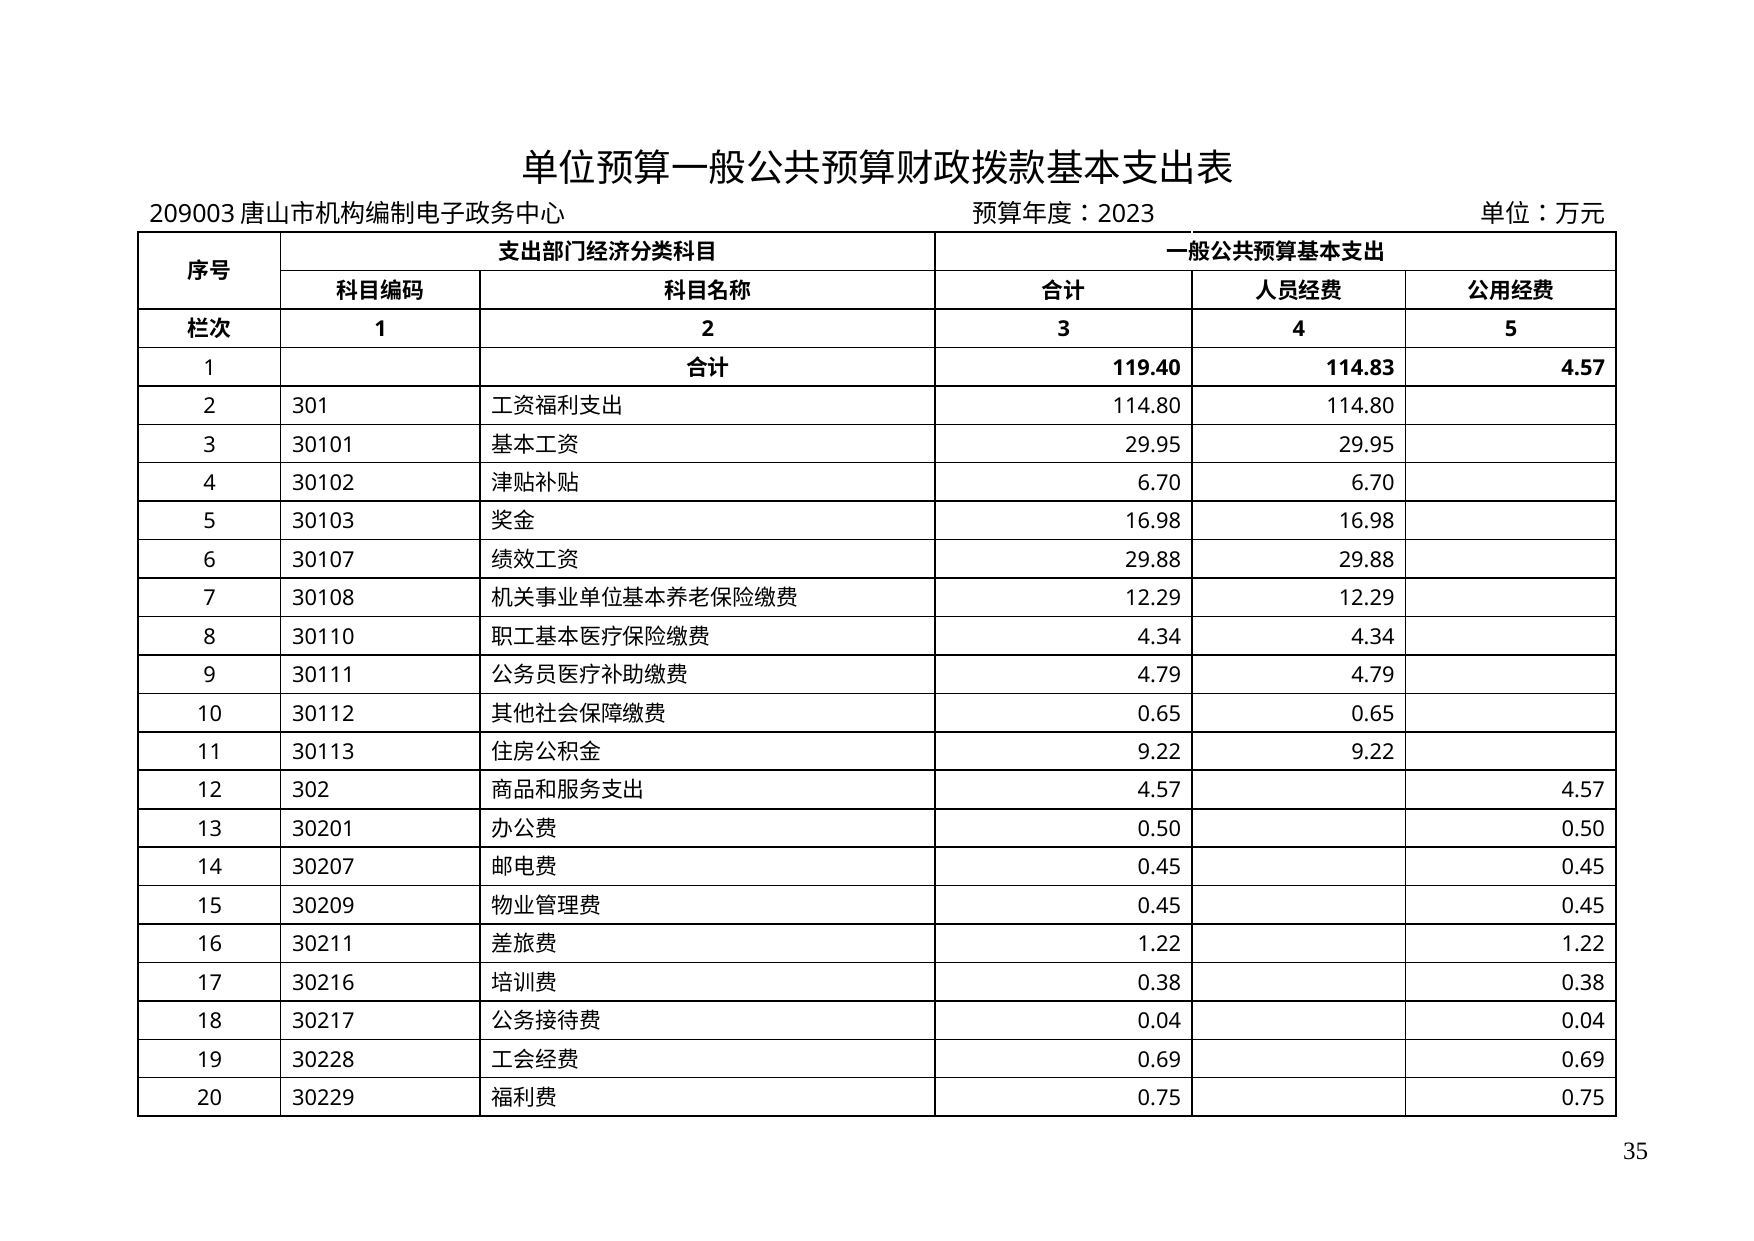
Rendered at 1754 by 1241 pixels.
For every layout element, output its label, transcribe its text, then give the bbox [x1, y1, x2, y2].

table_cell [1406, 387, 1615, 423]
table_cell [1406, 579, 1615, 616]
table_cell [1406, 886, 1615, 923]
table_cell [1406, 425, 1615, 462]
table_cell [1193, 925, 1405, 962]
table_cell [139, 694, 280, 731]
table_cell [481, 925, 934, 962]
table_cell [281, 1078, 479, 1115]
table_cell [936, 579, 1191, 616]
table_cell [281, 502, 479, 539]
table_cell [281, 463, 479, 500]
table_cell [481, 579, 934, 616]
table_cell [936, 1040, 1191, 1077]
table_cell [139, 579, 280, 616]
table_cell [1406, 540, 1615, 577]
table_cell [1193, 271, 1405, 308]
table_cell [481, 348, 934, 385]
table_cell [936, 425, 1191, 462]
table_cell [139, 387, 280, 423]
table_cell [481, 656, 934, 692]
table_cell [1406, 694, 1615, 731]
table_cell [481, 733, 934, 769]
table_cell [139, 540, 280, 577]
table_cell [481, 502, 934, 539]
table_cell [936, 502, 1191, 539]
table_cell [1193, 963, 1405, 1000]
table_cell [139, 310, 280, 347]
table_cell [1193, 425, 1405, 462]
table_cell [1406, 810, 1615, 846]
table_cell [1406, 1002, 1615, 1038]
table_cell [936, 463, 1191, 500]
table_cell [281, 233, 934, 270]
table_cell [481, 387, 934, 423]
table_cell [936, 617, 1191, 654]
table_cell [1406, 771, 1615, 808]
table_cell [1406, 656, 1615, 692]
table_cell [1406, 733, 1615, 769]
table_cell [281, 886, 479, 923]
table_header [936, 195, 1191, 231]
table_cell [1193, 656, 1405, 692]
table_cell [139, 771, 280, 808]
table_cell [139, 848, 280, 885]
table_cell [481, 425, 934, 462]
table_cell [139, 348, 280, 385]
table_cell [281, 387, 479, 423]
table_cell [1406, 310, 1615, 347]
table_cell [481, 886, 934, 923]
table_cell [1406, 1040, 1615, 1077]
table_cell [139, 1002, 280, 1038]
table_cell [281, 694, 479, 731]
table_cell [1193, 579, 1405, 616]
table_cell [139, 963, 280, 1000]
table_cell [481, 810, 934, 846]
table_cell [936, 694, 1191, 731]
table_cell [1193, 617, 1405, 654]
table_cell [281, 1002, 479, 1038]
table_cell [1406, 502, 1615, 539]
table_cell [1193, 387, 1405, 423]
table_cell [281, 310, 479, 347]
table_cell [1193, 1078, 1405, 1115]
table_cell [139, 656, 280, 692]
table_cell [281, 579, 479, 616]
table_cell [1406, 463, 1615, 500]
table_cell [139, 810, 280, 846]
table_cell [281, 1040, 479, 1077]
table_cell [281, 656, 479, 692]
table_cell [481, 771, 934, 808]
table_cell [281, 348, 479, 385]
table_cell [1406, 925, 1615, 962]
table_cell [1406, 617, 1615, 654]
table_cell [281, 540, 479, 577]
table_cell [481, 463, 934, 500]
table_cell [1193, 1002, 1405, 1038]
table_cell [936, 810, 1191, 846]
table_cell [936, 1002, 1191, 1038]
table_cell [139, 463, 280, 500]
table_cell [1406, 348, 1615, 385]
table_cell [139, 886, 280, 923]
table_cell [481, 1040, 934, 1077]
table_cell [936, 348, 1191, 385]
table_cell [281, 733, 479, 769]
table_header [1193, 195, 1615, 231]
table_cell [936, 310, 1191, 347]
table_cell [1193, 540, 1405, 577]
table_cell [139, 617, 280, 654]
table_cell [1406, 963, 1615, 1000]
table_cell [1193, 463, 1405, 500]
text 单位预算一般公共预算财政拨款基本支出表 [106, 142, 1648, 193]
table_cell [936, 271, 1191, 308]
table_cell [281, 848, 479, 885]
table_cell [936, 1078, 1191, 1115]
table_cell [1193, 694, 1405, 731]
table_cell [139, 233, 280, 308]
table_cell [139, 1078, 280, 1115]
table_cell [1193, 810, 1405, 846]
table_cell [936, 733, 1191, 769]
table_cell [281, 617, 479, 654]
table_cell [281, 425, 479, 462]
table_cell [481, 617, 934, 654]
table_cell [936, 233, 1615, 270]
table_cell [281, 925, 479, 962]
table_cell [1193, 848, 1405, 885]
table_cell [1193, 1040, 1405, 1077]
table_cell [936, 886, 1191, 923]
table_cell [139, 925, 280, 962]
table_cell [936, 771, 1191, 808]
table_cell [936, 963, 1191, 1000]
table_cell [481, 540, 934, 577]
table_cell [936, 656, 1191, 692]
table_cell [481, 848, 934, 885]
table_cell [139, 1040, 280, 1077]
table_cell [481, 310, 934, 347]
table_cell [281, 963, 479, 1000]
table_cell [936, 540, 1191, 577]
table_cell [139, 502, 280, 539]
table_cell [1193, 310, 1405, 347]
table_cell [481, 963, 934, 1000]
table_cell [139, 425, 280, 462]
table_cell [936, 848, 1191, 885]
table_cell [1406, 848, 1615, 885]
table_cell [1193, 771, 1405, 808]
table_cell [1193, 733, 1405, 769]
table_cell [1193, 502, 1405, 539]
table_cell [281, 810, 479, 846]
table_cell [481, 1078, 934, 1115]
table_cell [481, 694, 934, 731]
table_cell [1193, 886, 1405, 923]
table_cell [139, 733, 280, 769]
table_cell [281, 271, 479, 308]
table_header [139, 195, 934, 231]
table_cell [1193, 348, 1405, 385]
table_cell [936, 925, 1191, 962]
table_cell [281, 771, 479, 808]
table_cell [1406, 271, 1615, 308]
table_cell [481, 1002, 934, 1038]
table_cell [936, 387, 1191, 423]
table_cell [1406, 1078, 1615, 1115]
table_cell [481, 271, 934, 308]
